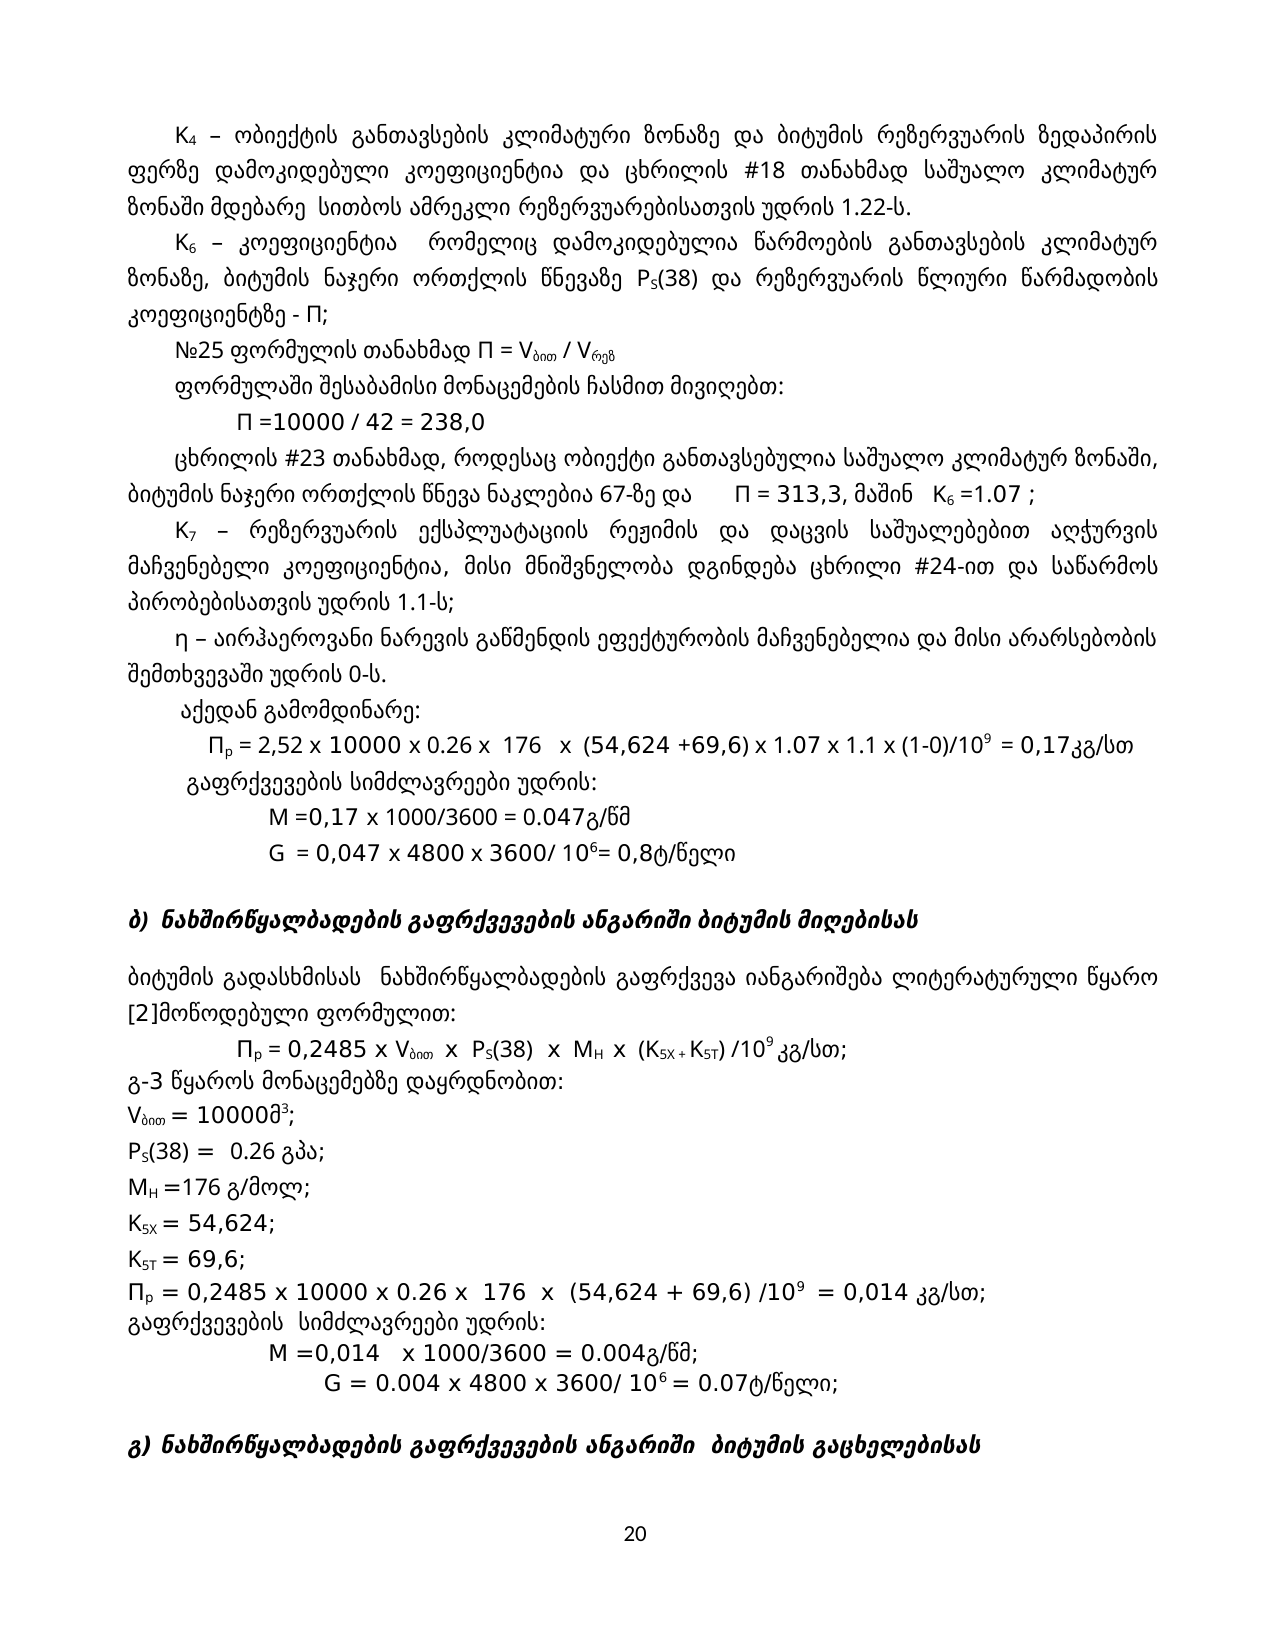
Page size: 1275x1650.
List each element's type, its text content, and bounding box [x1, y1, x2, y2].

text №25 ფორმულის თანახმად П = Vბით / Vრეზ [127, 334, 1159, 365]
text Vბით = 10000მ3; [127, 1099, 1159, 1130]
text K5T = 69,6; [127, 1243, 1159, 1274]
text გაფრქვევების სიმძლავრეები უდრის: [127, 765, 1159, 797]
text გ) ნახშირწყალბადების გაფრქვევების ანგარიში ბიტუმის გაცხელებისას [127, 1432, 1159, 1458]
text η – აირჰაეროვანი ნარევის გაწმენდის ეფექტურობის მაჩვენებელია და მისი არარსებობის შემთხვევაში უდრის 0-ს. [127, 622, 1159, 689]
text G = 0.004 x 4800 x 3600/ 106 = 0.07ტ/წელი; [127, 1371, 1159, 1397]
text აქედან გამომდინარე: [127, 693, 1159, 725]
text Пр = 0,2485 х 10000 х 0.26 х 176 х (54,624 + 69,6) /109 = 0,014 კგ/სთ; [127, 1279, 1159, 1305]
text MH =176 გ/მოლ; [127, 1171, 1159, 1202]
text გ-3 წყაროს მონაცემებზე დაყრდნობით: [127, 1068, 1159, 1095]
text M =0,014 x 1000/3600 = 0.004გ/წმ; [127, 1340, 1159, 1367]
text ცხრილის #23 თანახმად, როდესაც ობიექტი განთავსებულია საშუალო კლიმატურ ზონაში, ბიტუმის ნაჯერი ორთქლის წნევა ნაკლებია 67-ზე და П = 313,3, მაშინ K6 =1.07 ; [127, 442, 1159, 509]
text Пр = 2,52 х 10000 х 0.26 х 176 х (54,624 +69,6) x 1.07 x 1.1 x (1-0)/109 = 0,17კგ/სთ [127, 729, 1159, 761]
text ბ) ნახშირწყალბადების გაფრქვევების ანგარიში ბიტუმის მიღებისას [127, 904, 1159, 935]
text Пр = 0,2485 х Vბით х PS(38) х MH х (K5X + K5T) /109 კგ/სთ; [127, 1032, 1159, 1064]
text ბიტუმის გადასხმისას ნახშირწყალბადების გაფრქვევა იანგარიშება ლიტერატურული წყარო [2]მოწოდებული ფორმულით: [127, 961, 1159, 1028]
text G = 0,047 x 4800 x 3600/ 106= 0,8ტ/წელი [127, 837, 1159, 868]
text ფორმულაში შესაბამისი მონაცემების ჩასმით მივიღებთ: [127, 370, 1159, 401]
text П =10000 / 42 = 238,0 [127, 406, 1159, 437]
text PS(38) = 0.26 გპა; [127, 1135, 1159, 1166]
text K4 – ობიექტის განთავსების კლიმატური ზონაზე და ბიტუმის რეზერვუარის ზედაპირის ფერზე დამოკიდებული კოეფიციენტია და ცხრილის #18 თანახმად საშუალო კლიმატურ ზონაში მდებარე სითბოს ამრეკლი რეზერვუარებისათვის უდრის 1.22-ს. [127, 118, 1159, 222]
text K7 – რეზერვუარის ექსპლუატაციის რეჟიმის და დაცვის საშუალებებით აღჭურვის მაჩვენებელი კოეფიციენტია, მისი მნიშვნელობა დგინდება ცხრილი #24-ით და საწარმოს პირობებისათვის უდრის 1.1-ს; [127, 514, 1159, 617]
text K5X = 54,624; [127, 1207, 1159, 1238]
text K6 – კოეფიციენტია რომელიც დამოკიდებულია წარმოების განთავსების კლიმატურ ზონაზე, ბიტუმის ნაჯერი ორთქლის წნევაზე PS(38) და რეზერვუარის წლიური წარმადობის კოეფიციენტზე - П; [127, 226, 1159, 329]
text გაფრქვევების სიმძლავრეები უდრის: [127, 1309, 1159, 1336]
text M =0,17 x 1000/3600 = 0.047გ/წმ [127, 801, 1159, 833]
